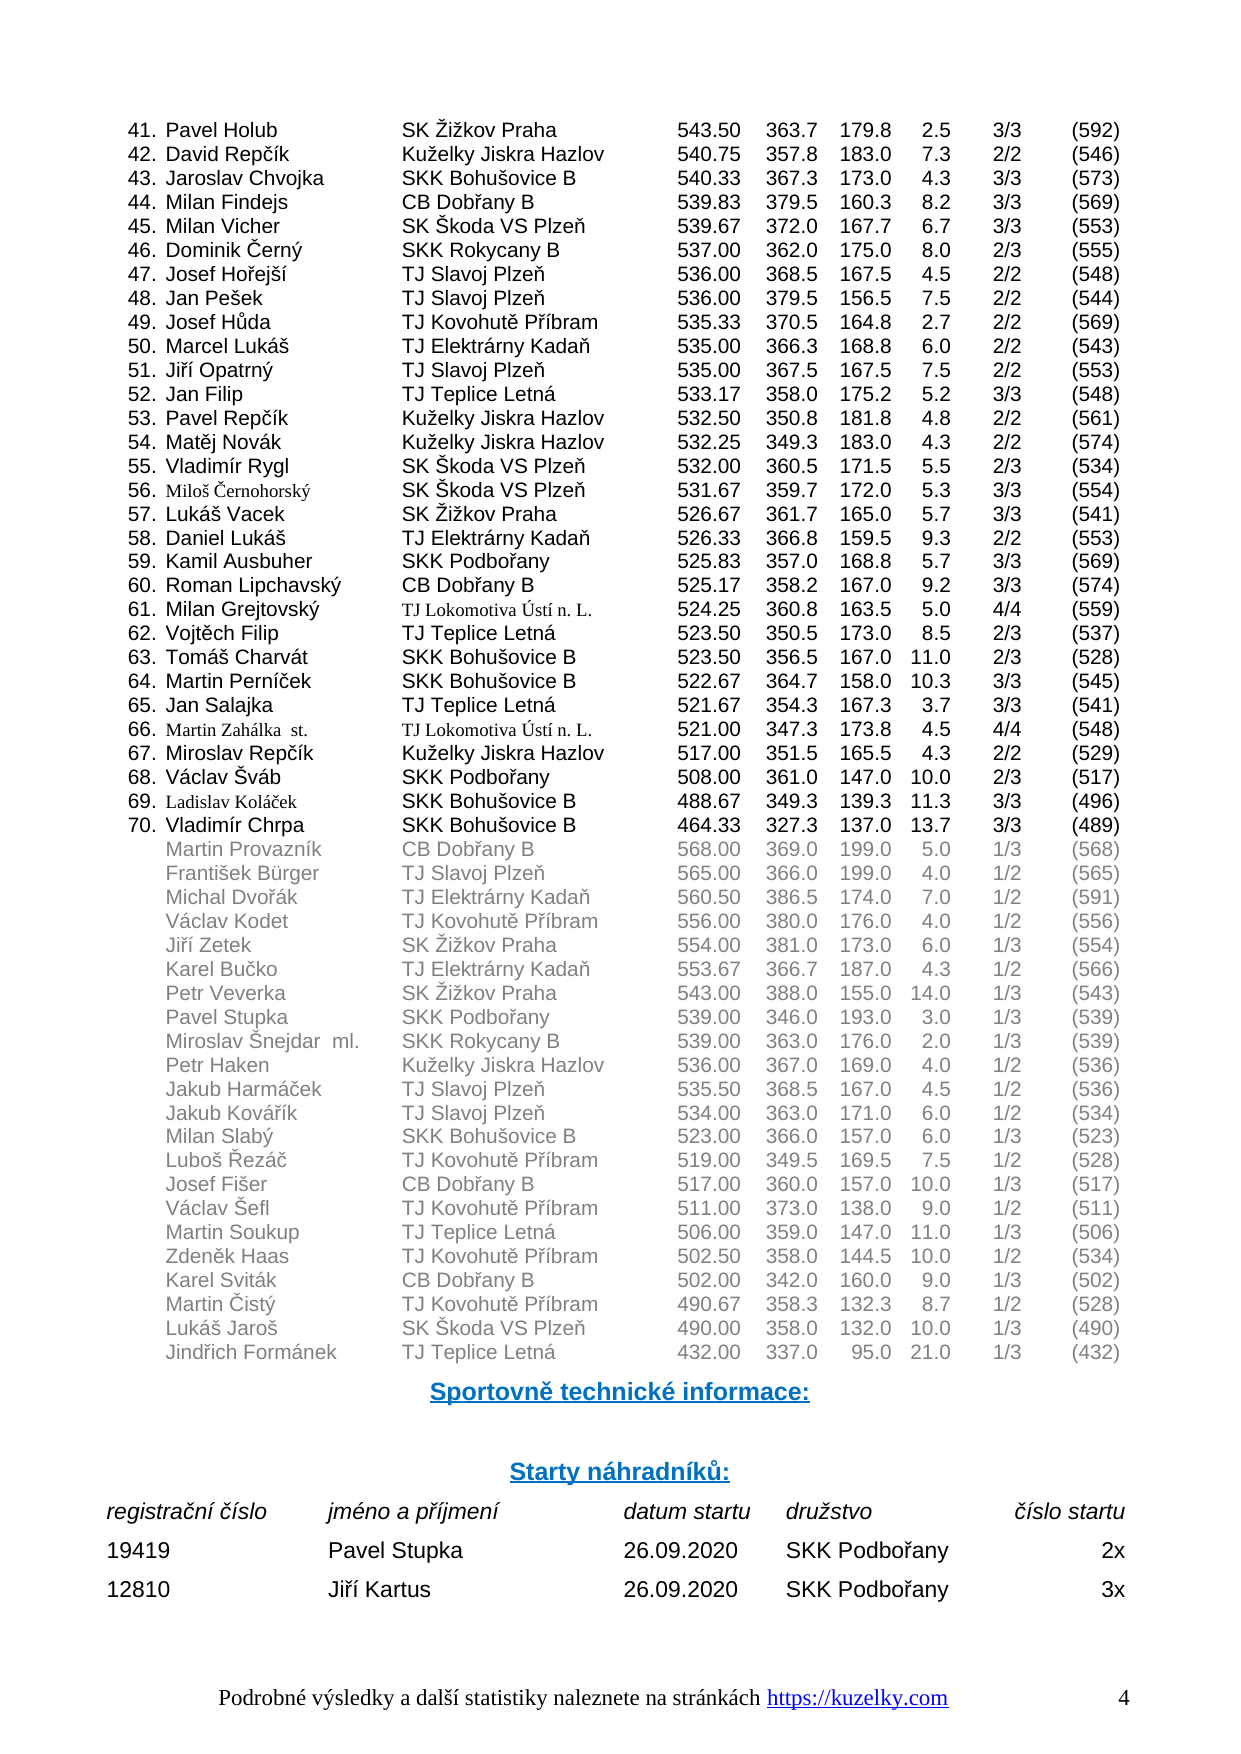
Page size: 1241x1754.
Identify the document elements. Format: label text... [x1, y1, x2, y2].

text 19419 Pavel Stupka 26.09.2020 SKK Podbořany 2x [106, 1537, 1134, 1563]
text registrační číslo jméno a příjmení datum startu družstvo číslo startu [106, 1498, 1134, 1524]
text Karel Bučko TJ Elektrárny Kadaň 553.67 366.7 187.0 4.3 1/2 (566) [106, 957, 1134, 981]
text Martin Soukup TJ Teplice Letná 506.00 359.0 147.0 11.0 1/3 (506) [106, 1220, 1134, 1244]
text Karel Sviták CB Dobřany B 502.00 342.0 160.0 9.0 1/3 (502) [106, 1268, 1134, 1292]
text 70. Vladimír Chrpa SKK Bohušovice B 464.33 327.3 137.0 13.7 3/3 (489) [106, 813, 1134, 837]
text Zdeněk Haas TJ Kovohutě Příbram 502.50 358.0 144.5 10.0 1/2 (534) [106, 1244, 1134, 1268]
text 61. Milan Grejtovský TJ Lokomotiva Ústí n. L. 524.25 360.8 163.5 5.0 4/4 (559) [106, 597, 1134, 621]
text Václav Kodet TJ Kovohutě Příbram 556.00 380.0 176.0 4.0 1/2 (556) [106, 909, 1134, 933]
text Václav Šefl TJ Kovohutě Příbram 511.00 373.0 138.0 9.0 1/2 (511) [106, 1196, 1134, 1220]
text František Bürger TJ Slavoj Plzeň 565.00 366.0 199.0 4.0 1/2 (565) [106, 861, 1134, 885]
text 63. Tomáš Charvát SKK Bohušovice B 523.50 356.5 167.0 11.0 2/3 (528) [106, 645, 1134, 669]
text Luboš Řezáč TJ Kovohutě Příbram 519.00 349.5 169.5 7.5 1/2 (528) [106, 1148, 1134, 1172]
text 69. Ladislav Koláček SKK Bohušovice B 488.67 349.3 139.3 11.3 3/3 (496) [106, 789, 1134, 813]
text 42. David Repčík Kuželky Jiskra Hazlov 540.75 357.8 183.0 7.3 2/2 (546) [106, 142, 1134, 166]
text Lukáš Jaroš SK Škoda VS Plzeň 490.00 358.0 132.0 10.0 1/3 (490) [106, 1316, 1134, 1340]
text 47. Josef Hořejší TJ Slavoj Plzeň 536.00 368.5 167.5 4.5 2/2 (548) [106, 262, 1134, 286]
text 44. Milan Findejs CB Dobřany B 539.83 379.5 160.3 8.2 3/3 (569) [106, 190, 1134, 214]
text 46. Dominik Černý SKK Rokycany B 537.00 362.0 175.0 8.0 2/3 (555) [106, 238, 1134, 262]
text 52. Jan Filip TJ Teplice Letná 533.17 358.0 175.2 5.2 3/3 (548) [106, 382, 1134, 406]
text Jindřich Formánek TJ Teplice Letná 432.00 337.0 95.0 21.0 1/3 (432) [106, 1340, 1134, 1364]
text 59. Kamil Ausbuher SKK Podbořany 525.83 357.0 168.8 5.7 3/3 (569) [106, 549, 1134, 573]
text 43. Jaroslav Chvojka SKK Bohušovice B 540.33 367.3 173.0 4.3 3/3 (573) [106, 166, 1134, 190]
text 50. Marcel Lukáš TJ Elektrárny Kadaň 535.00 366.3 168.8 6.0 2/2 (543) [106, 334, 1134, 358]
text 45. Milan Vicher SK Škoda VS Plzeň 539.67 372.0 167.7 6.7 3/3 (553) [106, 214, 1134, 238]
text 54. Matěj Novák Kuželky Jiskra Hazlov 532.25 349.3 183.0 4.3 2/2 (574) [106, 429, 1134, 453]
text 64. Martin Perníček SKK Bohušovice B 522.67 364.7 158.0 10.3 3/3 (545) [106, 669, 1134, 693]
text 65. Jan Salajka TJ Teplice Letná 521.67 354.3 167.3 3.7 3/3 (541) [106, 693, 1134, 717]
text Sportovně technické informace: [94, 1376, 1145, 1405]
text Miroslav Šnejdar ml. SKK Rokycany B 539.00 363.0 176.0 2.0 1/3 (539) [106, 1028, 1134, 1052]
text 57. Lukáš Vacek SK Žižkov Praha 526.67 361.7 165.0 5.7 3/3 (541) [106, 501, 1134, 525]
text 68. Václav Šváb SKK Podbořany 508.00 361.0 147.0 10.0 2/3 (517) [106, 765, 1134, 789]
text 66. Martin Zahálka st. TJ Lokomotiva Ústí n. L. 521.00 347.3 173.8 4.5 4/4 (548) [106, 717, 1134, 741]
text 67. Miroslav Repčík Kuželky Jiskra Hazlov 517.00 351.5 165.5 4.3 2/2 (529) [106, 741, 1134, 765]
text 56. Miloš Černohorský SK Škoda VS Plzeň 531.67 359.7 172.0 5.3 3/3 (554) [106, 477, 1134, 501]
text Pavel Stupka SKK Podbořany 539.00 346.0 193.0 3.0 1/3 (539) [106, 1004, 1134, 1028]
text Starty náhradníků: [94, 1457, 1145, 1485]
text Petr Veverka SK Žižkov Praha 543.00 388.0 155.0 14.0 1/3 (543) [106, 981, 1134, 1004]
text Josef Fišer CB Dobřany B 517.00 360.0 157.0 10.0 1/3 (517) [106, 1172, 1134, 1196]
text 12810 Jiří Kartus 26.09.2020 SKK Podbořany 3x [106, 1576, 1134, 1602]
text 55. Vladimír Rygl SK Škoda VS Plzeň 532.00 360.5 171.5 5.5 2/3 (534) [106, 453, 1134, 477]
text 49. Josef Hůda TJ Kovohutě Příbram 535.33 370.5 164.8 2.7 2/2 (569) [106, 310, 1134, 334]
text Milan Slabý SKK Bohušovice B 523.00 366.0 157.0 6.0 1/3 (523) [106, 1124, 1134, 1148]
text 60. Roman Lipchavský CB Dobřany B 525.17 358.2 167.0 9.2 3/3 (574) [106, 573, 1134, 597]
text 53. Pavel Repčík Kuželky Jiskra Hazlov 532.50 350.8 181.8 4.8 2/2 (561) [106, 406, 1134, 429]
text Jiří Zetek SK Žižkov Praha 554.00 381.0 173.0 6.0 1/3 (554) [106, 933, 1134, 957]
text 41. Pavel Holub SK Žižkov Praha 543.50 363.7 179.8 2.5 3/3 (592) [106, 118, 1134, 142]
text Michal Dvořák TJ Elektrárny Kadaň 560.50 386.5 174.0 7.0 1/2 (591) [106, 885, 1134, 909]
text 62. Vojtěch Filip TJ Teplice Letná 523.50 350.5 173.0 8.5 2/3 (537) [106, 621, 1134, 645]
text 48. Jan Pešek TJ Slavoj Plzeň 536.00 379.5 156.5 7.5 2/2 (544) [106, 286, 1134, 310]
text 58. Daniel Lukáš TJ Elektrárny Kadaň 526.33 366.8 159.5 9.3 2/2 (553) [106, 525, 1134, 549]
text Jakub Kovářík TJ Slavoj Plzeň 534.00 363.0 171.0 6.0 1/2 (534) [106, 1100, 1134, 1124]
text Jakub Harmáček TJ Slavoj Plzeň 535.50 368.5 167.0 4.5 1/2 (536) [106, 1076, 1134, 1100]
text Martin Čistý TJ Kovohutě Příbram 490.67 358.3 132.3 8.7 1/2 (528) [106, 1292, 1134, 1316]
text 51. Jiří Opatrný TJ Slavoj Plzeň 535.00 367.5 167.5 7.5 2/2 (553) [106, 358, 1134, 382]
text Petr Haken Kuželky Jiskra Hazlov 536.00 367.0 169.0 4.0 1/2 (536) [106, 1052, 1134, 1076]
text Martin Provazník CB Dobřany B 568.00 369.0 199.0 5.0 1/3 (568) [106, 837, 1134, 861]
